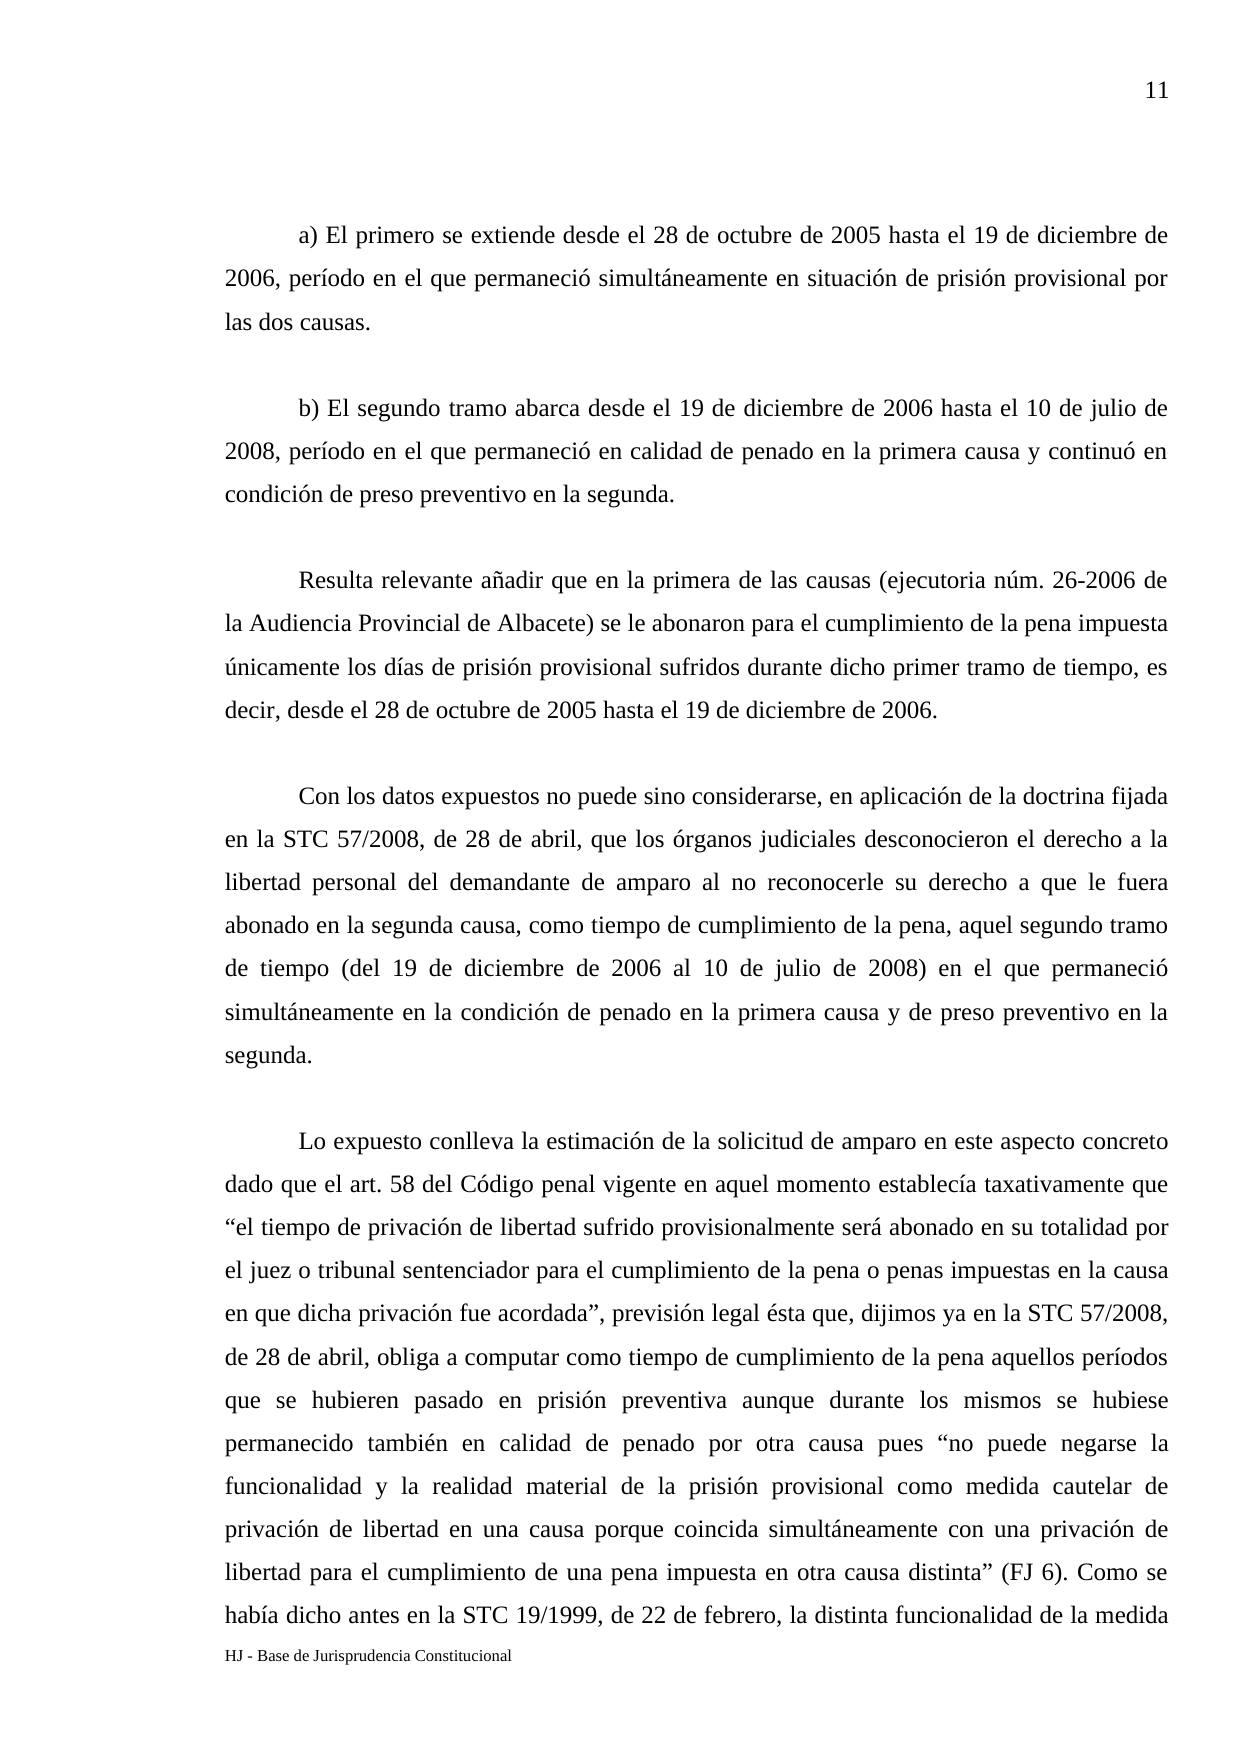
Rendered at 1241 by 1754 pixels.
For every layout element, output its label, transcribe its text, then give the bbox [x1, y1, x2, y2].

text a) El primero se extiende desde el 28 de octubre de 2005 hasta el 19 de diciembre de 2006, período en el que permaneció simultáneamente en situación de prisión provisional por las dos causas. [224, 220, 1169, 335]
text b) El segundo tramo abarca desde el 19 de diciembre de 2006 hasta el 10 de julio de 2008, período en el que permaneció en calidad de penado en la primera causa y continuó en condición de preso preventivo en la segunda. [224, 393, 1169, 508]
text Resulta relevante añadir que en la primera de las causas (ejecutoria núm. 26-2006 de la Audiencia Provincial de Albacete) se le abonaron para el cumplimiento de la pena impuesta únicamente los días de prisión provisional sufridos durante dicho primer tramo de tiempo, es decir, desde el 28 de octubre de 2005 hasta el 19 de diciembre de 2006. [224, 565, 1169, 723]
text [224, 1126, 1169, 1629]
text Con los datos expuestos no puede sino considerarse, en aplicación de la doctrina fijada en la STC 57/2008, de 28 de abril, que los órganos judiciales desconocieron el derecho a la libertad personal del demandante de amparo al no reconocerle su derecho a que le fuera abonado en la segunda causa, como tiempo de cumplimiento de la pena, aquel segundo tramo de tiempo (del 19 de diciembre de 2006 al 10 de julio de 2008) en el que permaneció simultáneamente en la condición de penado en la primera causa y de preso preventivo en la segunda. [224, 781, 1169, 1068]
